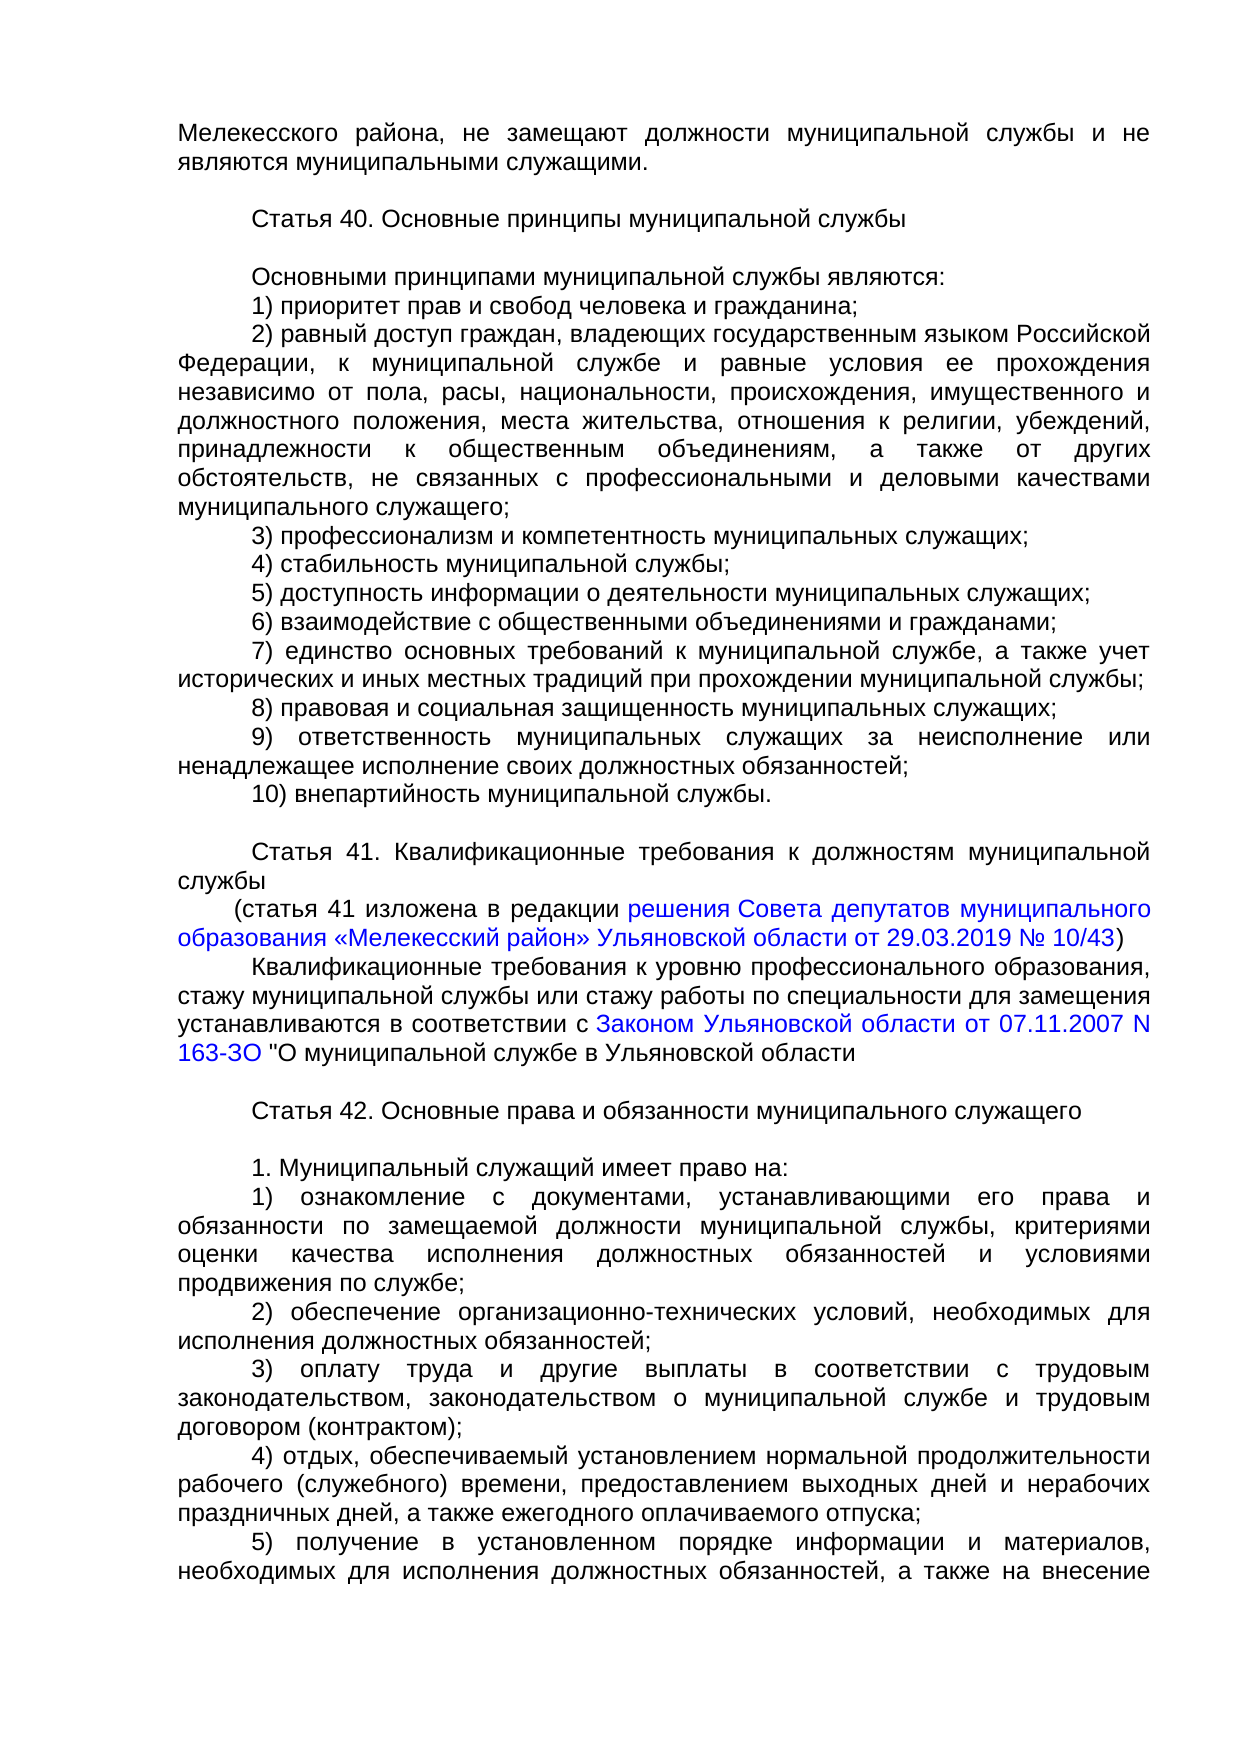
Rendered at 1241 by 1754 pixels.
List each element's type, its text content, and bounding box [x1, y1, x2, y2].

text 5) доступность информации о деятельности муниципальных служащих; [177, 578, 1152, 607]
text 2) обеспечение организационно-технических условий, необходимых для исполнения должностных обязанностей; [177, 1297, 1152, 1354]
text Квалификационные требования к уровню профессионального образования, стажу муниципальной службы или стажу работы по специальности для замещения устанавливаются в соответствии с Законом Ульяновской области от 07.11.2007 N 163-ЗО "О муниципальной службе в Ульяновской области [177, 952, 1152, 1067]
text 2) равный доступ граждан, владеющих государственным языком Российской Федерации, к муниципальной службе и равные условия ее прохождения независимо от пола, расы, национальности, происхождения, имущественного и должностного положения, места жительства, отношения к религии, убеждений, принадлежности к общественным объединениям, а также от других обстоятельств, не связанных с профессиональными и деловыми качествами муниципального служащего; [177, 319, 1152, 521]
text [177, 118, 1152, 176]
text 9) ответственность муниципальных служащих за неисполнение или ненадлежащее исполнение своих должностных обязанностей; [177, 722, 1152, 779]
text 4) стабильность муниципальной службы; [177, 549, 1152, 578]
text Основными принципами муниципальной службы являются: [177, 262, 1152, 291]
text 3) профессионализм и компетентность муниципальных служащих; [177, 521, 1152, 549]
text (статья 41 изложена в редакции решения Совета депутатов муниципального образования «Мелекесский район» Ульяновской области от 29.03.2019 № 10/43) [177, 894, 1152, 952]
text Статья 40. Основные принципы муниципальной службы [177, 204, 1152, 233]
text 10) внепартийность муниципальной службы. [177, 779, 1152, 808]
text 8) правовая и социальная защищенность муниципальных служащих; [177, 693, 1152, 722]
text 3) оплату труда и другие выплаты в соответствии с трудовым законодательством, законодательством о муниципальной службе и трудовым договором (контрактом); [177, 1354, 1152, 1441]
text 1. Муниципальный служащий имеет право на: [177, 1153, 1152, 1182]
text Статья 42. Основные права и обязанности муниципального служащего [177, 1096, 1152, 1124]
text 1) ознакомление с документами, устанавливающими его права и обязанности по замещаемой должности муниципальной службы, критериями оценки качества исполнения должностных обязанностей и условиями продвижения по службе; [177, 1182, 1152, 1297]
text 4) отдых, обеспечиваемый установлением нормальной продолжительности рабочего (служебного) времени, предоставлением выходных дней и нерабочих праздничных дней, а также ежегодного оплачиваемого отпуска; [177, 1441, 1152, 1527]
text Статья 41. Квалификационные требования к должностям муниципальной службы [177, 837, 1152, 894]
text 6) взаимодействие с общественными объединениями и гражданами; [177, 607, 1152, 636]
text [177, 1527, 1152, 1584]
text 1) приоритет прав и свобод человека и гражданина; [177, 291, 1152, 319]
text 7) единство основных требований к муниципальной службе, а также учет исторических и иных местных традиций при прохождении муниципальной службы; [177, 636, 1152, 693]
